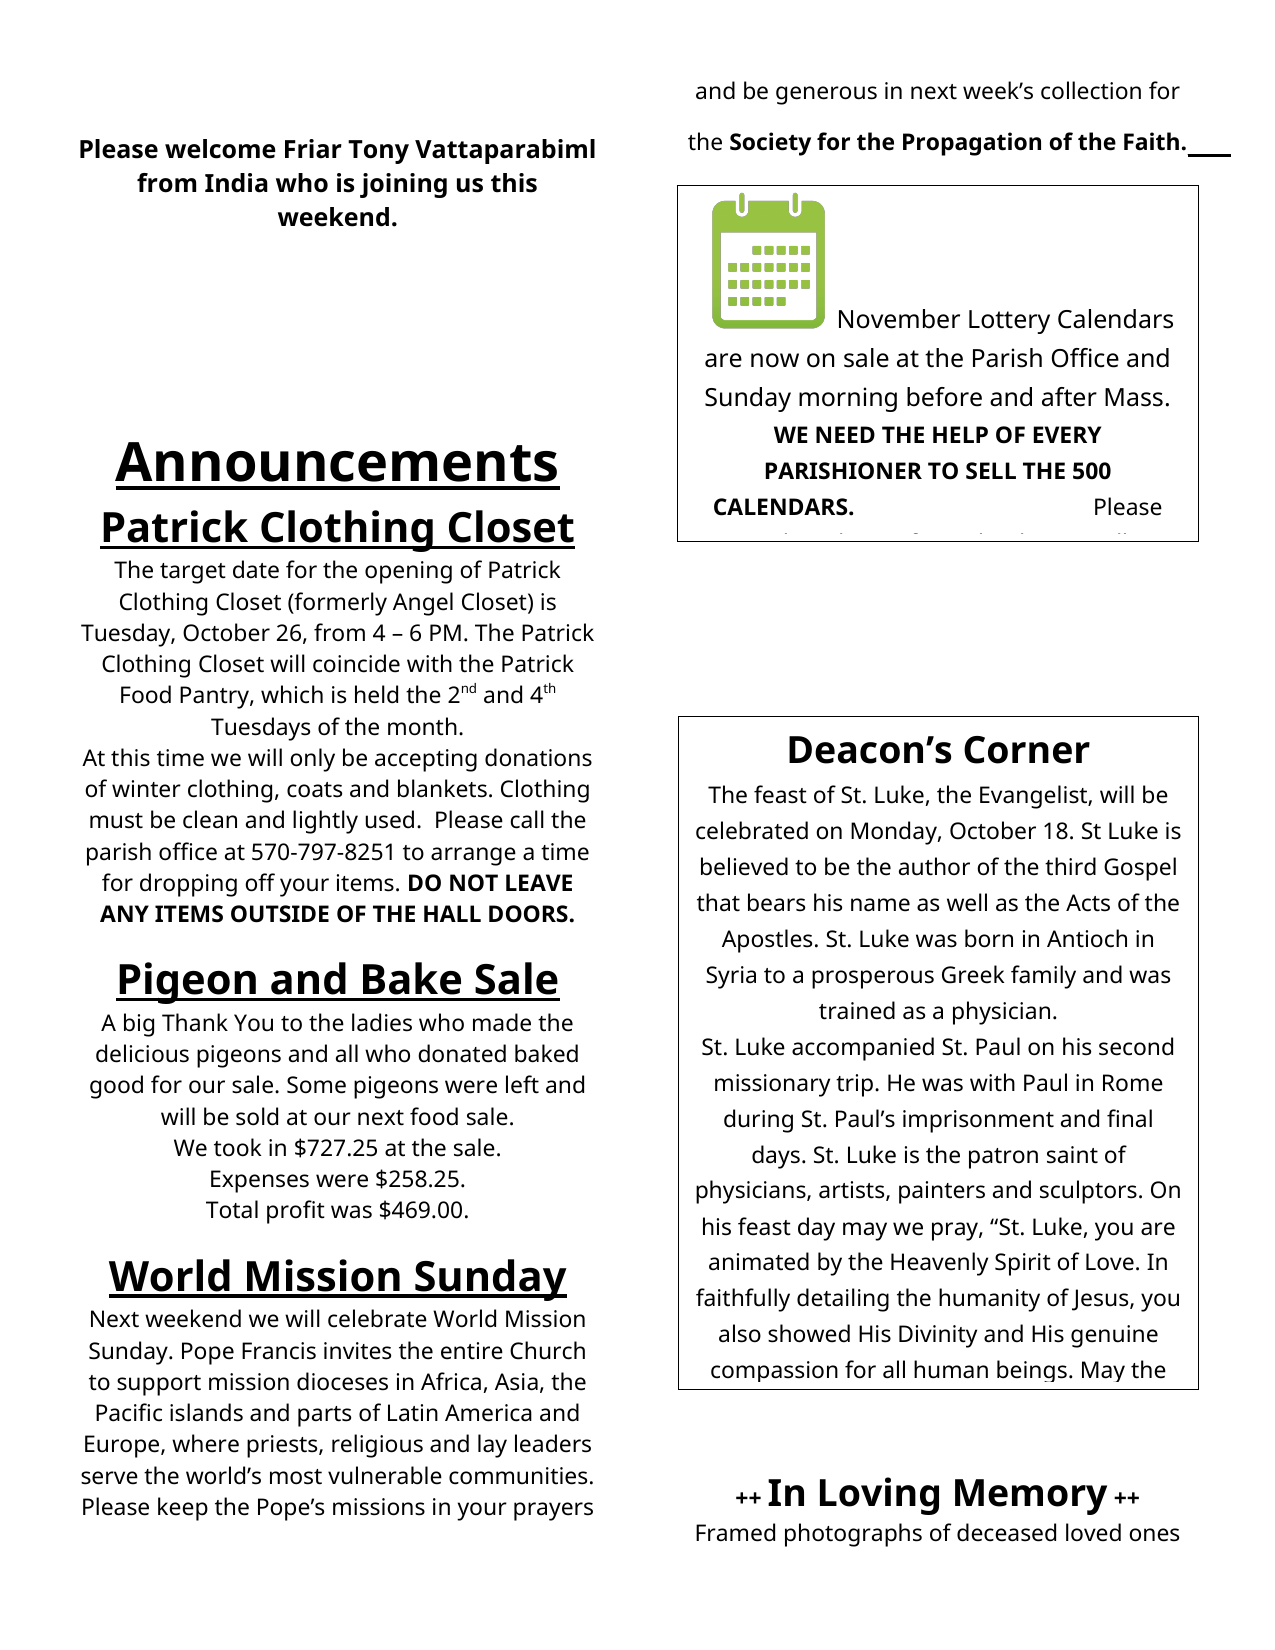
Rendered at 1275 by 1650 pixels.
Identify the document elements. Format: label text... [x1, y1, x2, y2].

text World Mission Sunday Next weekend we will celebrate World Mission Sunday. Pope Francis invites the entire Church to support mission dioceses in Africa, Asia, the Pacific islands and parts of Latin America and Europe, where priests, religious and lay leaders serve the world’s most vulnerable communities. Please keep the Pope’s missions in your prayers and be generous in next week’s collection for the Society for the Propagation of the Faith. [675, 75, 1200, 163]
picture [700, 192, 837, 329]
text Please welcome Friar Tony Vattaparabiml from India who is joining us this weekend. [75, 131, 600, 234]
text World Mission Sunday Next weekend we will celebrate World Mission Sunday. Pope Francis invites the entire Church to support mission dioceses in Africa, Asia, the Pacific islands and parts of Latin America and Europe, where priests, religious and lay leaders serve the world’s most vulnerable communities. Please keep the Pope’s missions in your prayers and be generous in next week’s collection for the Society for the Propagation of the Faith. [75, 1247, 600, 1522]
text Announcements Patrick Clothing Closet The target date for the opening of Patrick Clothing Closet (formerly Angel Closet) is Tuesday, October 26, from 4 – 6 PM. The Patrick Clothing Closet will coincide with the Patrick Food Pantry, which is held the 2nd and 4th Tuesdays of the month. At this time we will only be accepting donations of winter clothing, coats and blankets. Clothing must be clean and lightly used. Please call the parish office at 570-797-8251 to arrange a time for dropping off your items. DO NOT LEAVE ANY ITEMS OUTSIDE OF THE HALL DOORS. [75, 424, 600, 929]
text Pigeon and Bake Sale A big Thank You to the ladies who made the delicious pigeons and all who donated baked good for our sale. Some pigeons were left and will be sold at our next food sale. We took in $727.25 at the sale. Expenses were $258.25. Total profit was $469.00. [75, 950, 600, 1226]
